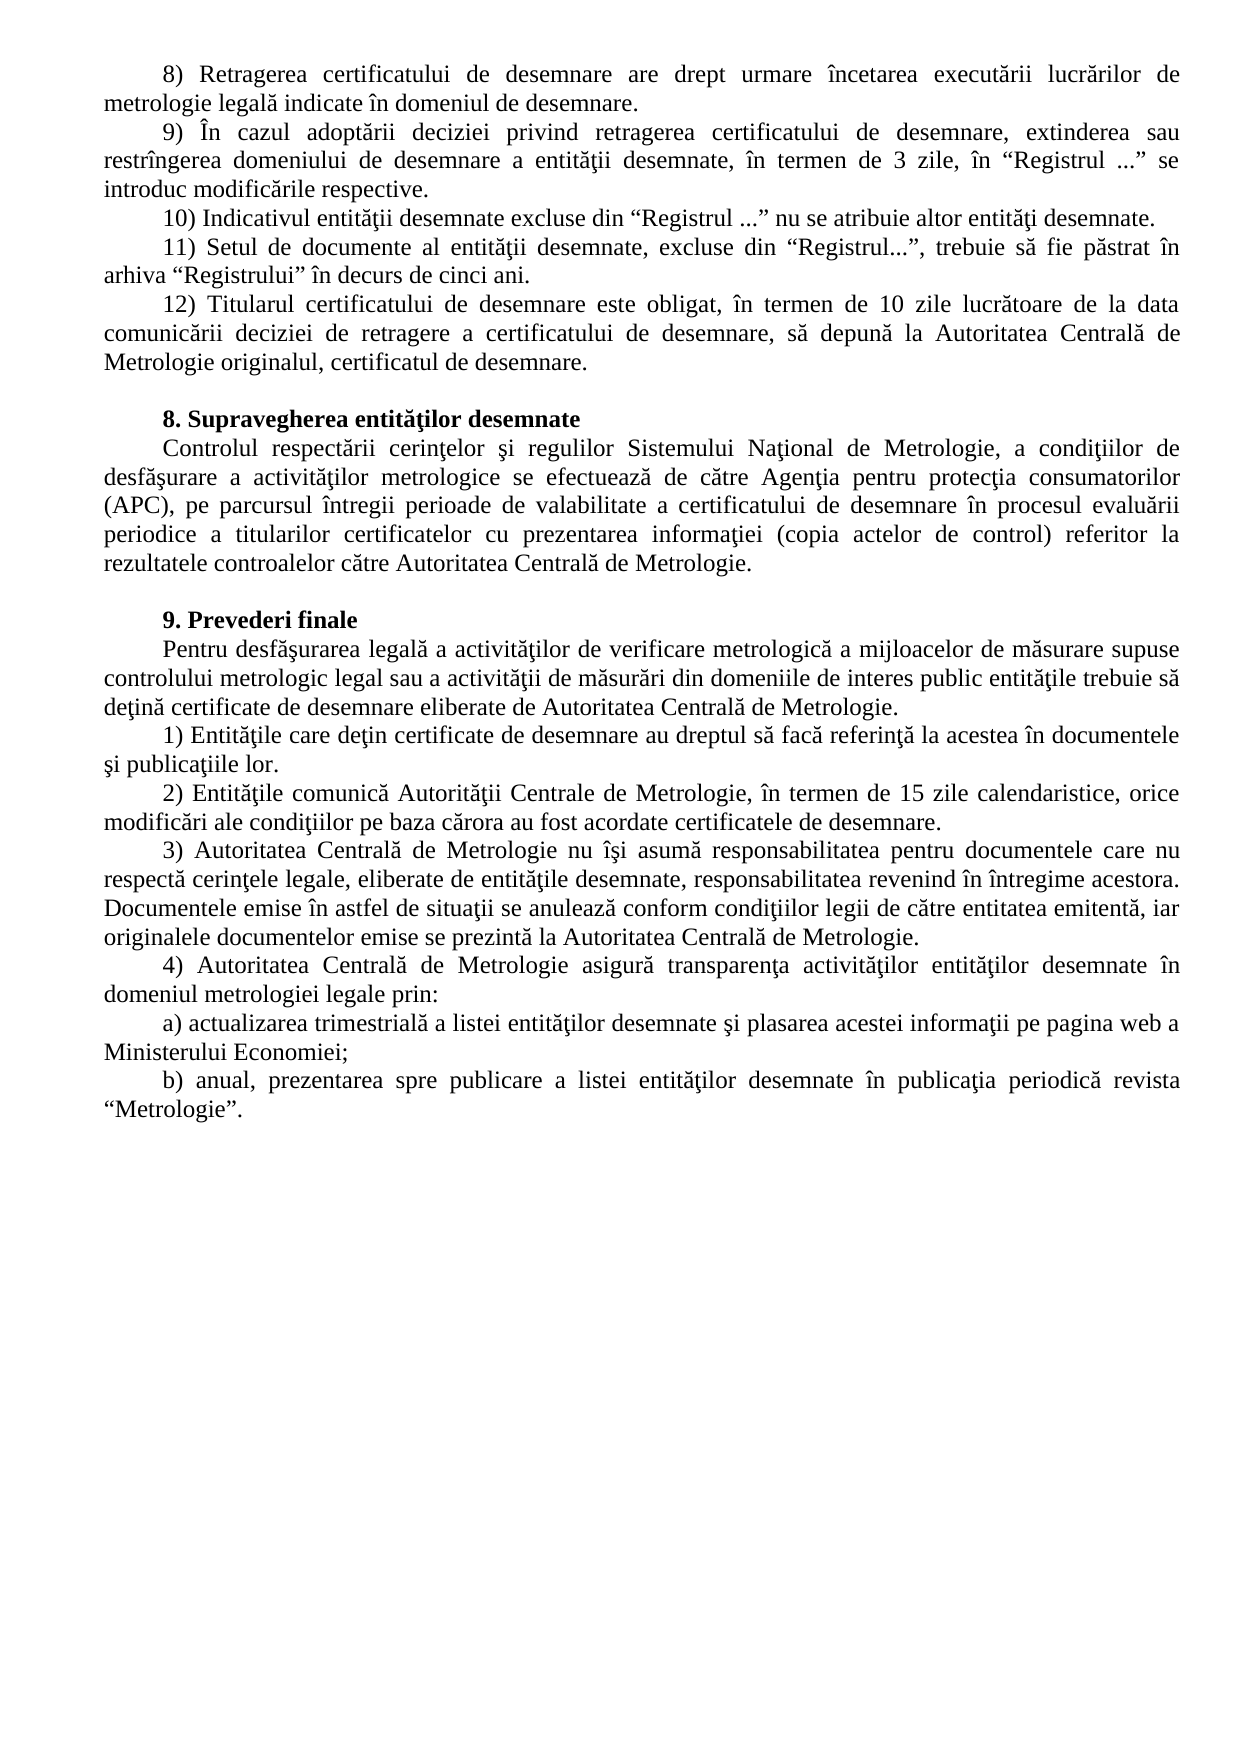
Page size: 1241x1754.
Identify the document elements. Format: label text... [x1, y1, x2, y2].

text 9) În cazul adoptării deciziei privind retragerea certificatului de desemnare, extinderea sau restrîngerea domeniului de desemnare a entităţii desemnate, în termen de 3 zile, în “Registrul ...” se introduc modificările respective. [103, 117, 1181, 203]
text 8) Retragerea certificatului de desemnare are drept urmare încetarea executării lucrărilor de metrologie legală indicate în domeniul de desemnare. [103, 59, 1181, 117]
text 11) Setul de documente al entităţii desemnate, excluse din “Registrul...”, trebuie să fie păstrat în arhiva “Registrului” în decurs de cinci ani. [103, 232, 1181, 289]
text 9. Prevederi finale [103, 605, 1181, 634]
text 3) Autoritatea Centrală de Metrologie nu îşi asumă responsabilitatea pentru documentele care nu respectă cerinţele legale, eliberate de entităţile desemnate, responsabilitatea revenind în întregime acestora. Documentele emise în astfel de situaţii se anulează conform condiţiilor legii de către entitatea emitentă, iar originalele documentelor emise se prezintă la Autoritatea Centrală de Metrologie. [103, 835, 1181, 950]
text 8. Supravegherea entităţilor desemnate [103, 404, 1181, 433]
text a) actualizarea trimestrială a listei entităţilor desemnate şi plasarea acestei informaţii pe pagina web a Ministerului Economiei; [103, 1008, 1181, 1065]
text 10) Indicativul entităţii desemnate excluse din “Registrul ...” nu se atribuie altor entităţi desemnate. [103, 203, 1181, 232]
text b) anual, prezentarea spre publicare a listei entităţilor desemnate în publicaţia periodică revista “Metrologie”. [103, 1065, 1181, 1123]
text 2) Entităţile comunică Autorităţii Centrale de Metrologie, în termen de 15 zile calendaristice, orice modificări ale condiţiilor pe baza cărora au fost acordate certificatele de desemnare. [103, 778, 1181, 835]
text 1) Entităţile care deţin certificate de desemnare au dreptul să facă referinţă la acestea în documentele şi publicaţiile lor. [103, 720, 1181, 778]
text Pentru desfăşurarea legală a activităţilor de verificare metrologică a mijloacelor de măsurare supuse controlului metrologic legal sau a activităţii de măsurări din domeniile de interes public entităţile trebuie să deţină certificate de desemnare eliberate de Autoritatea Centrală de Metrologie. [103, 634, 1181, 720]
text Controlul respectării cerinţelor şi regulilor Sistemului Naţional de Metrologie, a condiţiilor de desfăşurare a activităţilor metrologice se efectuează de către Agenţia pentru protecţia consumatorilor (APC), pe parcursul întregii perioade de valabilitate a certificatului de desemnare în procesul evaluării periodice a titularilor certificatelor cu prezentarea informaţiei (copia actelor de control) referitor la rezultatele controalelor către Autoritatea Centrală de Metrologie. [103, 433, 1181, 577]
text 4) Autoritatea Centrală de Metrologie asigură transparenţa activităţilor entităţilor desemnate în domeniul metrologiei legale prin: [103, 950, 1181, 1008]
text 12) Titularul certificatului de desemnare este obligat, în termen de 10 zile lucrătoare de la data comunicării deciziei de retragere a certificatului de desemnare, să depună la Autoritatea Centrală de Metrologie originalul, certificatul de desemnare. [103, 289, 1181, 375]
